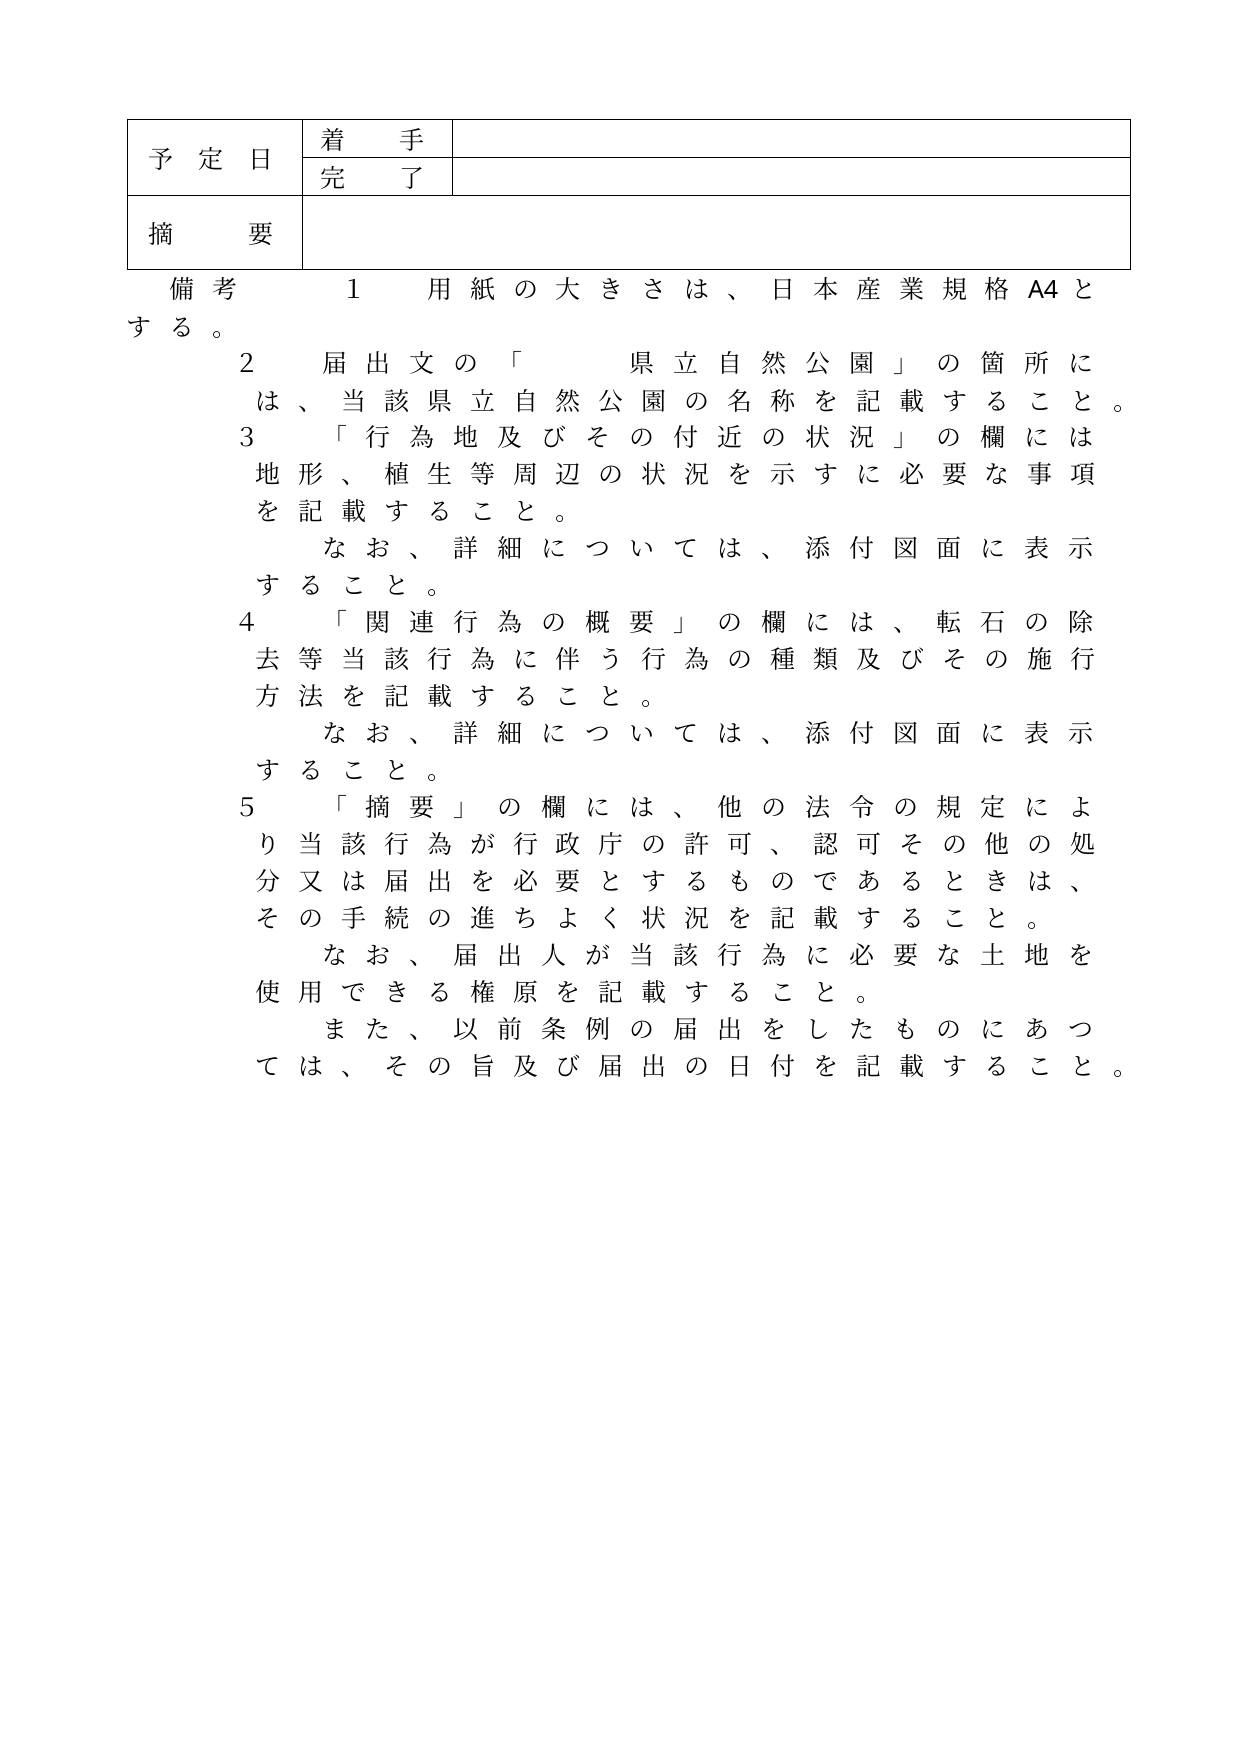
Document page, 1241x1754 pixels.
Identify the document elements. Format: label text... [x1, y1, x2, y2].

text 備考 １ 用紙の大きさは、日本産業規格A4とする。 [127, 270, 1114, 344]
table_cell [453, 158, 1130, 195]
text ５ 「摘要」の欄には、他の法令の規定により当該行為が行政庁の許可、認可その他の処分又は届出を必要とするものであるときは、その手続の進ちよく状況を記載すること。 [227, 787, 1114, 935]
text ２ 届出文の「 県立自然公園」の箇所には、当該県立自然公園の名称を記載すること。 [227, 344, 1114, 418]
table_cell [453, 120, 1130, 157]
text ３ 「行為地及びその付近の状況」の欄には、地形、植生等周辺の状況を示すに必要な事項を記載すること。 [227, 418, 1114, 528]
text なお、届出人が当該行為に必要な土地を使用できる権原を記載すること。 [227, 935, 1114, 1009]
table_cell [303, 196, 1130, 269]
table_cell 着手 [303, 120, 452, 157]
table_cell 完了 [303, 158, 452, 195]
table_cell 摘要 [128, 196, 302, 269]
text また、以前条例の届出をしたものにあつては、その旨及び届出の日付を記載すること。 [227, 1009, 1114, 1083]
text なお、詳細については、添付図面に表示すること。 [227, 713, 1114, 787]
text なお、詳細については、添付図面に表示すること。 [227, 528, 1114, 602]
text ４ 「関連行為の概要」の欄には、転石の除去等当該行為に伴う行為の種類及びその施行方法を記載すること。 [227, 602, 1114, 713]
table_cell 予定日 [128, 120, 302, 195]
